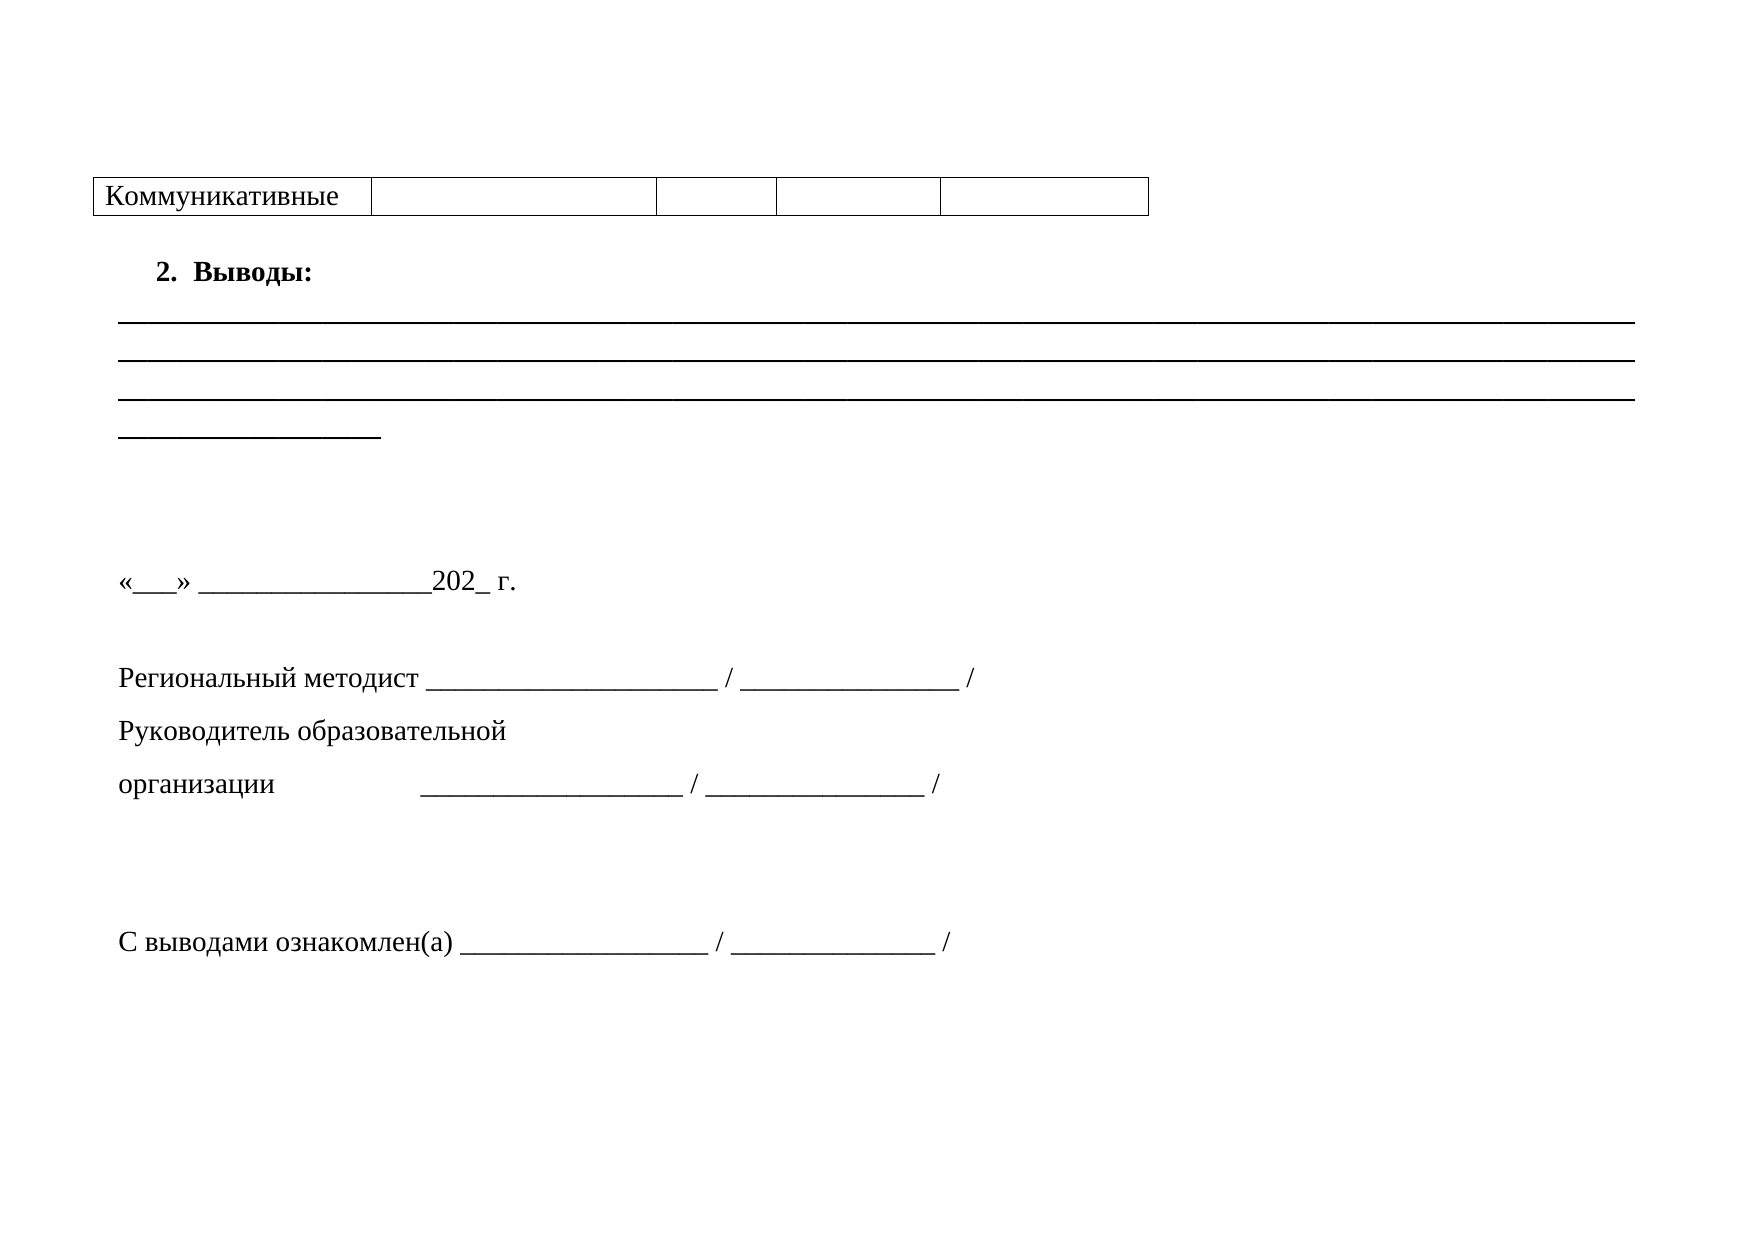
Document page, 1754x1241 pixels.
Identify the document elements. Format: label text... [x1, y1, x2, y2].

table_cell [372, 178, 656, 215]
text С выводами ознакомлен(а) _________________ / ______________ / [118, 924, 1636, 958]
list Выводы: [156, 254, 1636, 288]
table_cell [657, 178, 776, 215]
table_cell [941, 178, 1148, 215]
text организации __________________ / _______________ / [118, 766, 1636, 800]
list «___» ________________202_ г. [118, 563, 1636, 596]
text Руководитель образовательной [118, 713, 1636, 747]
table_cell [777, 178, 940, 215]
list __________________________________________________________________________________________________________________________________________________________________________________________________________________________________________________________________________________________________________________________________________ [118, 293, 1636, 442]
table_cell Коммуникативные [94, 178, 371, 215]
text Региональный методист ____________________ / _______________ / [118, 661, 1636, 694]
